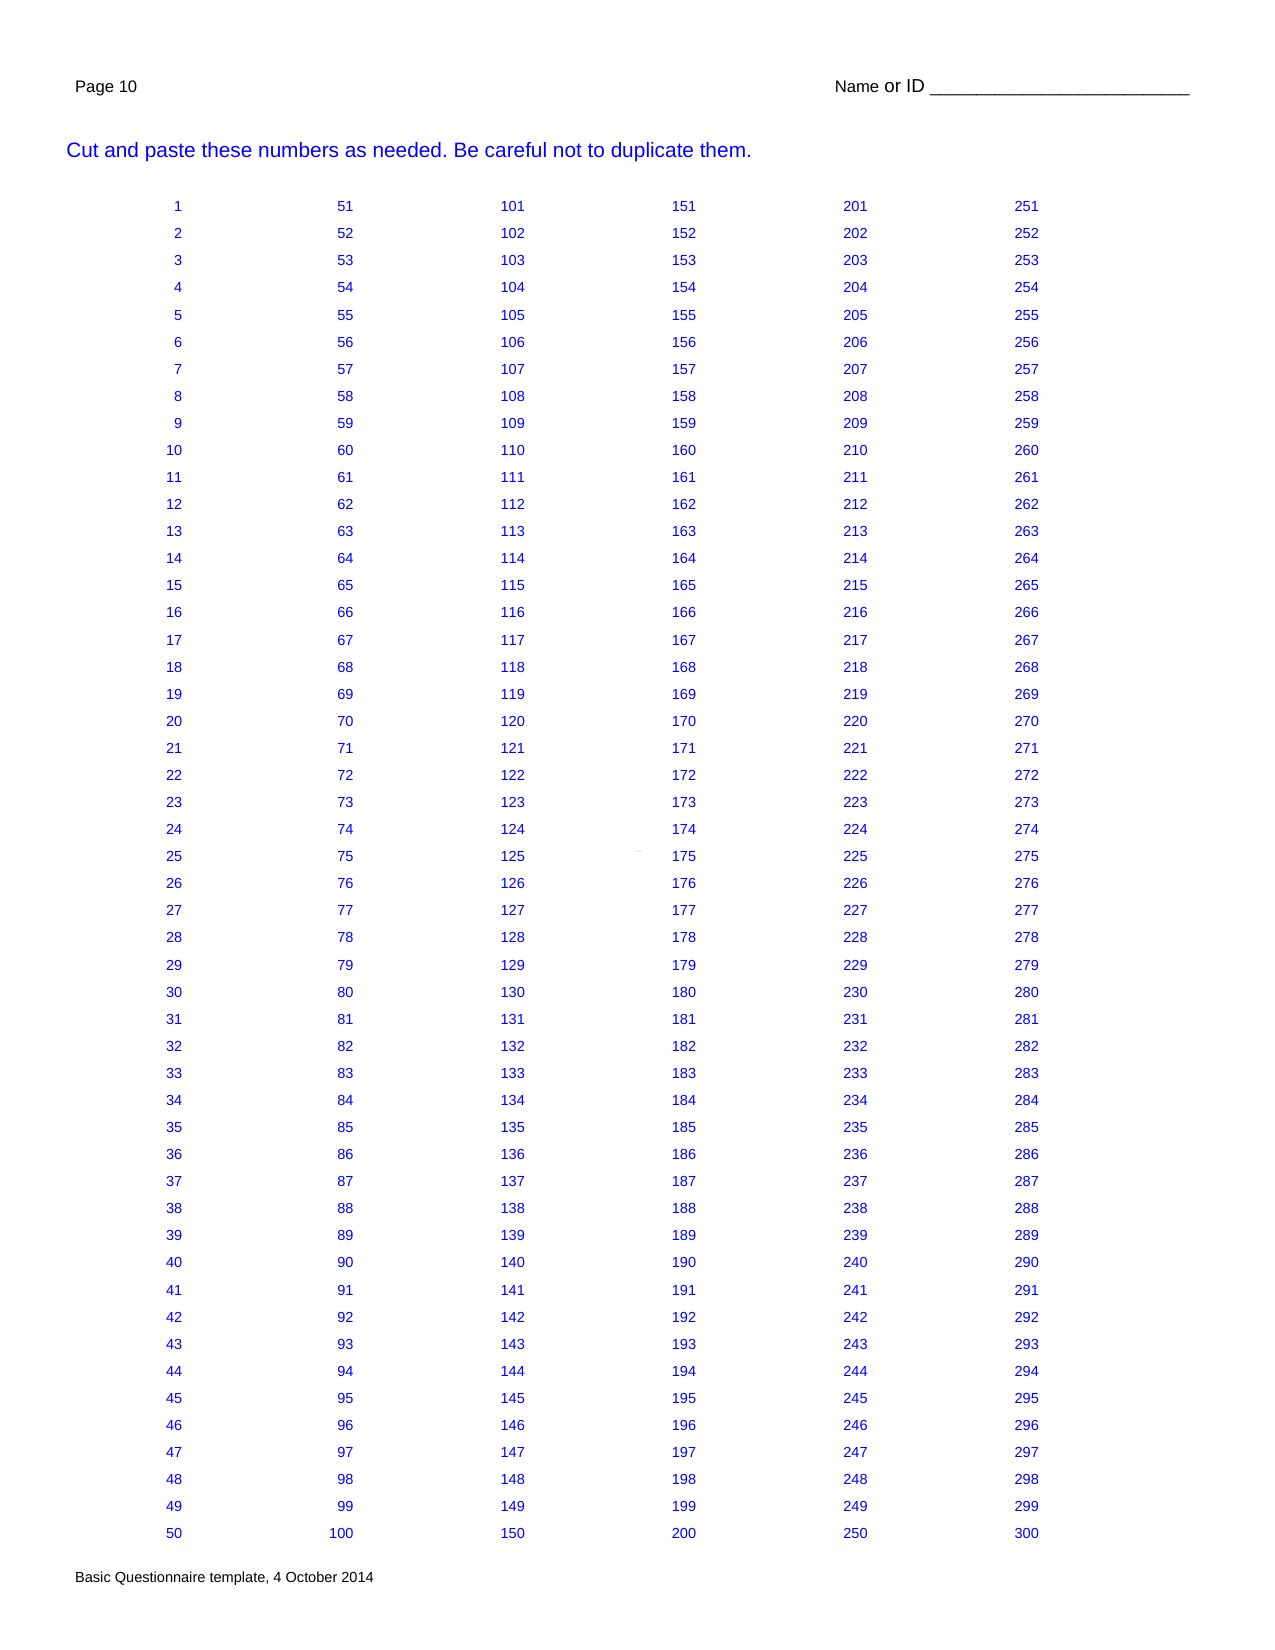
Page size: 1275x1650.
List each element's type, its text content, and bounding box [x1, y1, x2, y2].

text 81 [237, 1006, 353, 1029]
text 233 [751, 1060, 867, 1083]
text 178 [580, 924, 696, 947]
text 203 [751, 247, 867, 270]
text 126 [409, 870, 524, 893]
text 160 [580, 437, 696, 460]
text 205 [751, 302, 867, 324]
text 148 [409, 1466, 524, 1489]
text 50 [66, 1520, 182, 1543]
text 288 [923, 1195, 1039, 1218]
text 263 [923, 518, 1039, 541]
text 98 [237, 1466, 353, 1489]
text 161 [580, 464, 696, 487]
text 151 [580, 193, 696, 216]
text 207 [751, 356, 867, 379]
text 35 [66, 1114, 182, 1137]
text 204 [751, 274, 867, 297]
text 173 [580, 789, 696, 812]
text 259 [923, 410, 1039, 433]
text 43 [66, 1331, 182, 1354]
text 37 [66, 1168, 182, 1191]
text 243 [751, 1331, 867, 1354]
text 216 [751, 599, 867, 622]
text 228 [751, 924, 867, 947]
text 220 [751, 708, 867, 731]
text 118 [409, 654, 524, 677]
text 240 [751, 1249, 867, 1272]
text 21 [66, 735, 182, 758]
text 273 [923, 789, 1039, 812]
text 155 [580, 302, 696, 324]
text 102 [409, 220, 524, 243]
text 209 [751, 410, 867, 433]
text 88 [237, 1195, 353, 1218]
text 212 [751, 491, 867, 514]
text 226 [751, 870, 867, 893]
text 23 [66, 789, 182, 812]
text 77 [237, 897, 353, 920]
text 78 [237, 924, 353, 947]
text 52 [237, 220, 353, 243]
text 132 [409, 1033, 524, 1056]
text 235 [751, 1114, 867, 1137]
text 281 [923, 1006, 1039, 1029]
text 227 [751, 897, 867, 920]
text 250 [751, 1520, 867, 1543]
text 234 [751, 1087, 867, 1110]
text 136 [409, 1141, 524, 1164]
text 230 [751, 979, 867, 1002]
text 158 [580, 383, 696, 406]
text 25 [66, 843, 182, 866]
text 280 [923, 979, 1039, 1002]
text 58 [237, 383, 353, 406]
text 171 [580, 735, 696, 758]
text 74 [237, 816, 353, 839]
text 264 [923, 545, 1039, 568]
text 165 [580, 572, 696, 595]
text 282 [923, 1033, 1039, 1056]
text 26 [66, 870, 182, 893]
text 224 [751, 816, 867, 839]
text 2 [66, 220, 182, 243]
text 34 [66, 1087, 182, 1110]
text 299 [923, 1493, 1039, 1516]
text 236 [751, 1141, 867, 1164]
text 215 [751, 572, 867, 595]
text 206 [751, 329, 867, 352]
text 59 [237, 410, 353, 433]
text 146 [409, 1412, 524, 1435]
text 124 [409, 816, 524, 839]
text 268 [923, 654, 1039, 677]
text 131 [409, 1006, 524, 1029]
text 94 [237, 1358, 353, 1381]
text 245 [751, 1385, 867, 1408]
text 80 [237, 979, 353, 1002]
text 254 [923, 274, 1039, 297]
text 238 [751, 1195, 867, 1218]
text 144 [409, 1358, 524, 1381]
text 201 [751, 193, 867, 216]
text 198 [580, 1466, 696, 1489]
text 261 [923, 464, 1039, 487]
text 277 [923, 897, 1039, 920]
text 176 [580, 870, 696, 893]
text 4 [66, 274, 182, 297]
text 100 [237, 1520, 353, 1543]
text 62 [237, 491, 353, 514]
text 274 [923, 816, 1039, 839]
text 138 [409, 1195, 524, 1218]
text 65 [237, 572, 353, 595]
text 121 [409, 735, 524, 758]
text 128 [409, 924, 524, 947]
text 180 [580, 979, 696, 1002]
text 253 [923, 247, 1039, 270]
text 83 [237, 1060, 353, 1083]
text 104 [409, 274, 524, 297]
text 272 [923, 762, 1039, 785]
text 249 [751, 1493, 867, 1516]
text 46 [66, 1412, 182, 1435]
text 247 [751, 1439, 867, 1462]
text 27 [66, 897, 182, 920]
text 162 [580, 491, 696, 514]
text 123 [409, 789, 524, 812]
text 41 [66, 1277, 182, 1299]
text 218 [751, 654, 867, 677]
text 6 [66, 329, 182, 352]
text 69 [237, 681, 353, 704]
text 19 [66, 681, 182, 704]
text 111 [409, 464, 524, 487]
text 30 [66, 979, 182, 1002]
text 96 [237, 1412, 353, 1435]
text 130 [409, 979, 524, 1002]
text 284 [923, 1087, 1039, 1110]
text 241 [751, 1277, 867, 1299]
text 297 [923, 1439, 1039, 1462]
text 134 [409, 1087, 524, 1110]
text 64 [237, 545, 353, 568]
text 55 [237, 302, 353, 324]
text 110 [409, 437, 524, 460]
text 239 [751, 1222, 867, 1245]
text 271 [923, 735, 1039, 758]
text 73 [237, 789, 353, 812]
text 109 [409, 410, 524, 433]
text 289 [923, 1222, 1039, 1245]
text 85 [237, 1114, 353, 1137]
text 12 [66, 491, 182, 514]
text 5 [66, 302, 182, 324]
text 149 [409, 1493, 524, 1516]
text 217 [751, 627, 867, 649]
text 287 [923, 1168, 1039, 1191]
text 29 [66, 952, 182, 974]
text 182 [580, 1033, 696, 1056]
text 187 [580, 1168, 696, 1191]
text 189 [580, 1222, 696, 1245]
text 129 [409, 952, 524, 974]
text 56 [237, 329, 353, 352]
text 255 [923, 302, 1039, 324]
text 115 [409, 572, 524, 595]
text 108 [409, 383, 524, 406]
text 188 [580, 1195, 696, 1218]
text 47 [66, 1439, 182, 1462]
text 87 [237, 1168, 353, 1191]
text 260 [923, 437, 1039, 460]
text 248 [751, 1466, 867, 1489]
text 57 [237, 356, 353, 379]
text 199 [580, 1493, 696, 1516]
text 79 [237, 952, 353, 974]
text 183 [580, 1060, 696, 1083]
text 200 [580, 1520, 696, 1543]
text 190 [580, 1249, 696, 1272]
text 82 [237, 1033, 353, 1056]
text 266 [923, 599, 1039, 622]
text 1 [66, 193, 182, 216]
text 24 [66, 816, 182, 839]
text 112 [409, 491, 524, 514]
text 210 [751, 437, 867, 460]
text 174 [580, 816, 696, 839]
text 262 [923, 491, 1039, 514]
text 145 [409, 1385, 524, 1408]
text 13 [66, 518, 182, 541]
text 221 [751, 735, 867, 758]
text 252 [923, 220, 1039, 243]
text 184 [580, 1087, 696, 1110]
text 175 [580, 843, 696, 866]
text 275 [923, 843, 1039, 866]
text 14 [66, 545, 182, 568]
text 242 [751, 1304, 867, 1327]
text 90 [237, 1249, 353, 1272]
text 93 [237, 1331, 353, 1354]
text 279 [923, 952, 1039, 974]
text 28 [66, 924, 182, 947]
text 194 [580, 1358, 696, 1381]
text 45 [66, 1385, 182, 1408]
text 75 [237, 843, 353, 866]
text 293 [923, 1331, 1039, 1354]
text 49 [66, 1493, 182, 1516]
text 295 [923, 1385, 1039, 1408]
text 152 [580, 220, 696, 243]
text 181 [580, 1006, 696, 1029]
text 197 [580, 1439, 696, 1462]
text 258 [923, 383, 1039, 406]
text 139 [409, 1222, 524, 1245]
text 150 [409, 1520, 524, 1543]
text 290 [923, 1249, 1039, 1272]
text 31 [66, 1006, 182, 1029]
text 39 [66, 1222, 182, 1245]
text 208 [751, 383, 867, 406]
text 86 [237, 1141, 353, 1164]
text 68 [237, 654, 353, 677]
text 113 [409, 518, 524, 541]
text 193 [580, 1331, 696, 1354]
text 61 [237, 464, 353, 487]
text 191 [580, 1277, 696, 1299]
text 9 [66, 410, 182, 433]
text 48 [66, 1466, 182, 1489]
text 225 [751, 843, 867, 866]
text 63 [237, 518, 353, 541]
text 147 [409, 1439, 524, 1462]
text 95 [237, 1385, 353, 1408]
text 133 [409, 1060, 524, 1083]
text 125 [409, 843, 524, 866]
text 214 [751, 545, 867, 568]
text 157 [580, 356, 696, 379]
text 296 [923, 1412, 1039, 1435]
text 60 [237, 437, 353, 460]
text 285 [923, 1114, 1039, 1137]
text 169 [580, 681, 696, 704]
text 137 [409, 1168, 524, 1191]
text 167 [580, 627, 696, 649]
text 213 [751, 518, 867, 541]
text 107 [409, 356, 524, 379]
text 15 [66, 572, 182, 595]
text 291 [923, 1277, 1039, 1299]
text 232 [751, 1033, 867, 1056]
text 120 [409, 708, 524, 731]
text 17 [66, 627, 182, 649]
text 117 [409, 627, 524, 649]
text 265 [923, 572, 1039, 595]
text 99 [237, 1493, 353, 1516]
text 186 [580, 1141, 696, 1164]
text 278 [923, 924, 1039, 947]
text 114 [409, 545, 524, 568]
text 40 [66, 1249, 182, 1272]
text 195 [580, 1385, 696, 1408]
text 159 [580, 410, 696, 433]
text 53 [237, 247, 353, 270]
text 38 [66, 1195, 182, 1218]
text 92 [237, 1304, 353, 1327]
text 166 [580, 599, 696, 622]
text Cut and paste these numbers as needed. Be careful not to duplicate them. [66, 139, 1211, 162]
text 251 [923, 193, 1039, 216]
text 143 [409, 1331, 524, 1354]
text 172 [580, 762, 696, 785]
text 72 [237, 762, 353, 785]
text 36 [66, 1141, 182, 1164]
text 256 [923, 329, 1039, 352]
text 168 [580, 654, 696, 677]
text 257 [923, 356, 1039, 379]
text 276 [923, 870, 1039, 893]
text 119 [409, 681, 524, 704]
text 42 [66, 1304, 182, 1327]
text 66 [237, 599, 353, 622]
text 16 [66, 599, 182, 622]
text 142 [409, 1304, 524, 1327]
text 127 [409, 897, 524, 920]
text 116 [409, 599, 524, 622]
text 211 [751, 464, 867, 487]
text 177 [580, 897, 696, 920]
text 192 [580, 1304, 696, 1327]
text 179 [580, 952, 696, 974]
text 70 [237, 708, 353, 731]
text 7 [66, 356, 182, 379]
text 223 [751, 789, 867, 812]
text 185 [580, 1114, 696, 1137]
text 237 [751, 1168, 867, 1191]
text 156 [580, 329, 696, 352]
text 154 [580, 274, 696, 297]
text 54 [237, 274, 353, 297]
text 219 [751, 681, 867, 704]
text 11 [66, 464, 182, 487]
text 267 [923, 627, 1039, 649]
text 222 [751, 762, 867, 785]
text 300 [923, 1520, 1039, 1543]
text 84 [237, 1087, 353, 1110]
text 270 [923, 708, 1039, 731]
text 105 [409, 302, 524, 324]
text 22 [66, 762, 182, 785]
text 103 [409, 247, 524, 270]
text 135 [409, 1114, 524, 1137]
text 140 [409, 1249, 524, 1272]
text 269 [923, 681, 1039, 704]
text 10 [66, 437, 182, 460]
text 163 [580, 518, 696, 541]
text 67 [237, 627, 353, 649]
text 89 [237, 1222, 353, 1245]
text 44 [66, 1358, 182, 1381]
text 33 [66, 1060, 182, 1083]
text 32 [66, 1033, 182, 1056]
text 196 [580, 1412, 696, 1435]
text 286 [923, 1141, 1039, 1164]
text 170 [580, 708, 696, 731]
text 76 [237, 870, 353, 893]
text 20 [66, 708, 182, 731]
text 298 [923, 1466, 1039, 1489]
text 246 [751, 1412, 867, 1435]
text 229 [751, 952, 867, 974]
text 283 [923, 1060, 1039, 1083]
text 51 [237, 193, 353, 216]
text 8 [66, 383, 182, 406]
text 91 [237, 1277, 353, 1299]
text 164 [580, 545, 696, 568]
text 202 [751, 220, 867, 243]
text 141 [409, 1277, 524, 1299]
text 97 [237, 1439, 353, 1462]
text 18 [66, 654, 182, 677]
text 292 [923, 1304, 1039, 1327]
text 71 [237, 735, 353, 758]
text 244 [751, 1358, 867, 1381]
text 106 [409, 329, 524, 352]
text 3 [66, 247, 182, 270]
text 231 [751, 1006, 867, 1029]
text 294 [923, 1358, 1039, 1381]
text 153 [580, 247, 696, 270]
text 101 [409, 193, 524, 216]
text 122 [409, 762, 524, 785]
